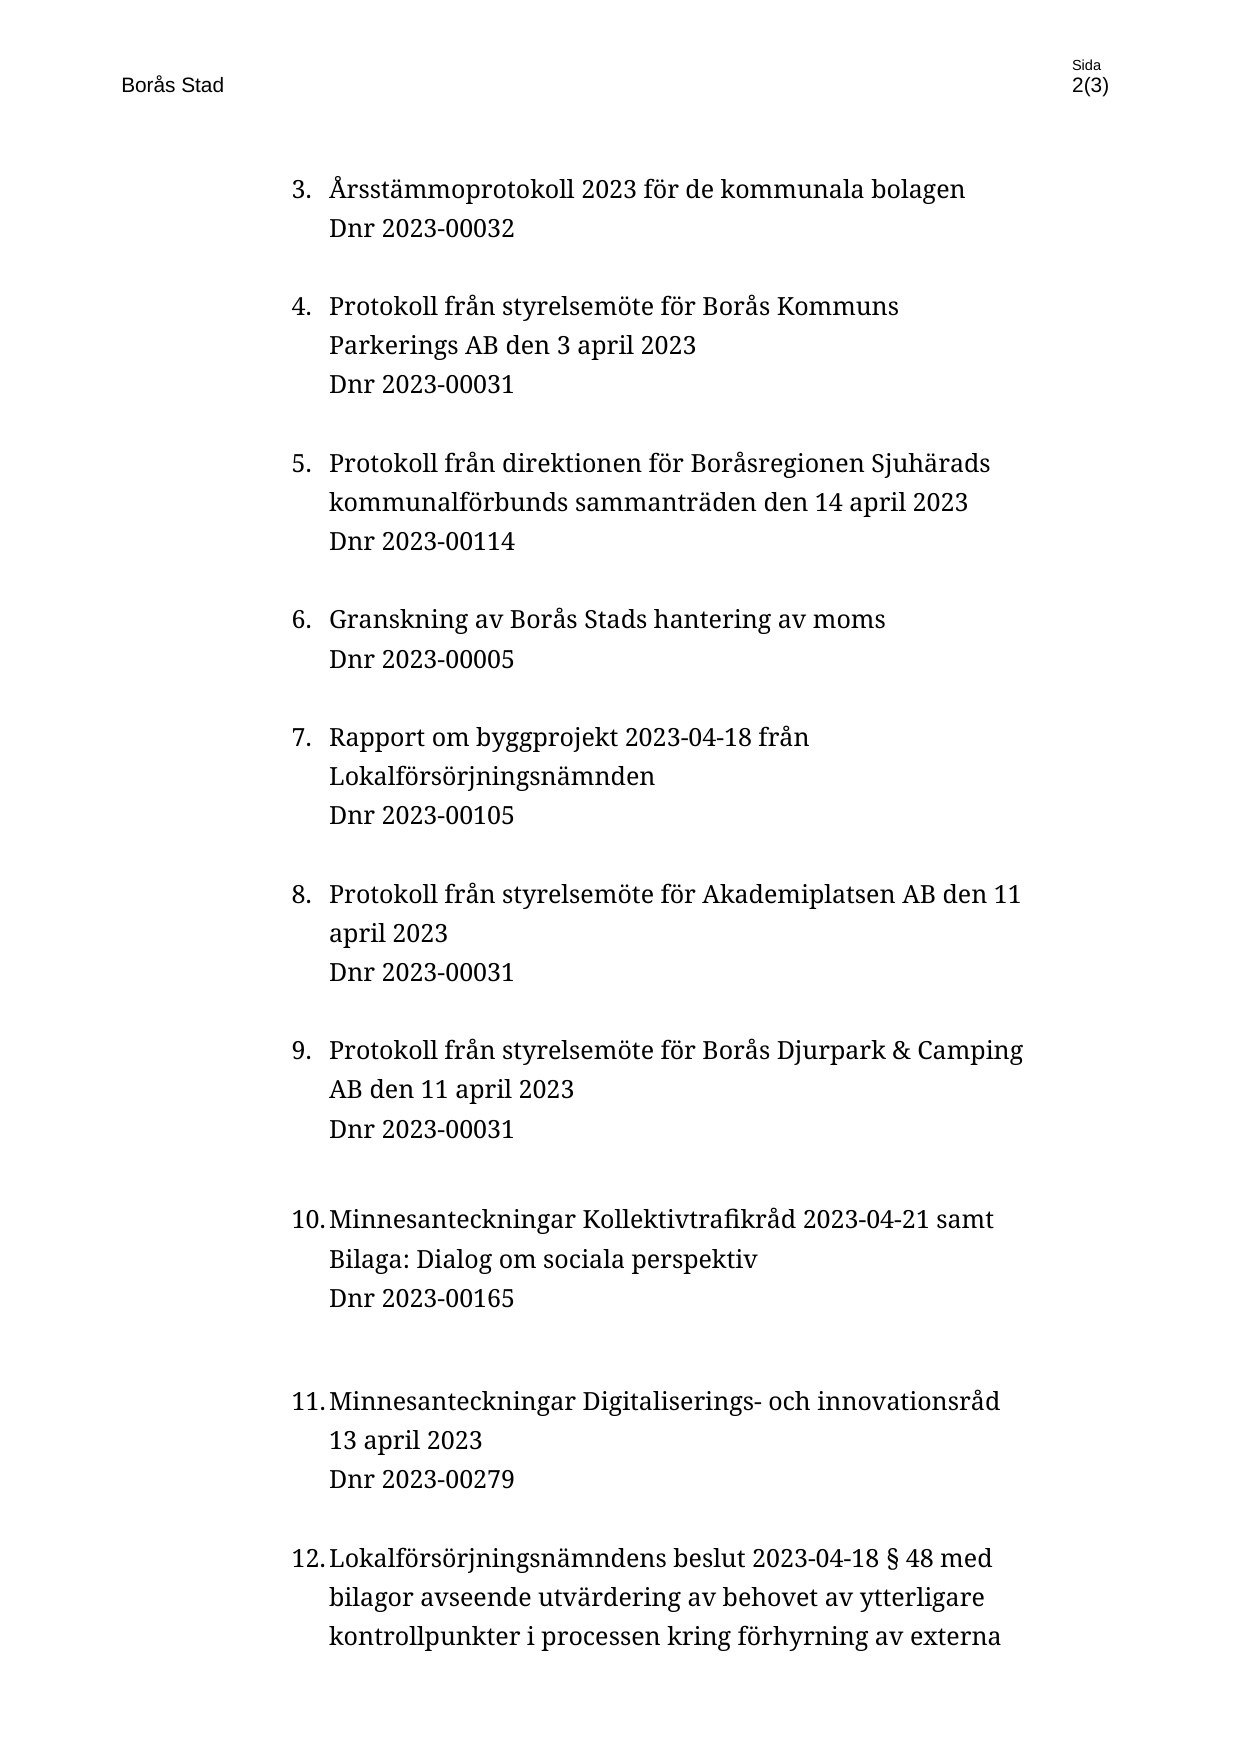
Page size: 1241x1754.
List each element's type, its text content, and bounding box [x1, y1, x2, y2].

list Protokoll från direktionen för Boråsregionen Sjuhärads kommunalförbunds sammanträden den 14 april 2023 Dnr 2023-00114 [291, 445, 1028, 558]
text Dnr 2023-00031 [254, 1111, 1028, 1145]
list Protokoll från styrelsemöte för Akademiplatsen AB den 11 april 2023 Dnr 2023-00031 [291, 876, 1028, 989]
list Rapport om byggprojekt 2023-04-18 från Lokalförsörjningsnämnden Dnr 2023-00105 [291, 719, 1028, 832]
list Protokoll från styrelsemöte för Borås Djurpark & Camping AB den 11 april 2023 [291, 1033, 1028, 1106]
list Årsstämmoprotokoll 2023 för de kommunala bolagen Dnr 2023-00032 [291, 171, 1028, 244]
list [291, 1540, 1028, 1653]
list Minnesanteckningar Kollektivtrafikråd 2023-04-21 samt Bilaga: Dialog om sociala perspektiv Dnr 2023-00165 [291, 1202, 1028, 1314]
list Protokoll från styrelsemöte för Borås Kommuns Parkerings AB den 3 april 2023 Dnr 2023-00031 [291, 289, 1028, 401]
list Minnesanteckningar Digitaliserings- och innovationsråd 13 april 2023 Dnr 2023-00279 [291, 1384, 1028, 1496]
list Granskning av Borås Stads hantering av moms Dnr 2023-00005 [291, 602, 1028, 675]
